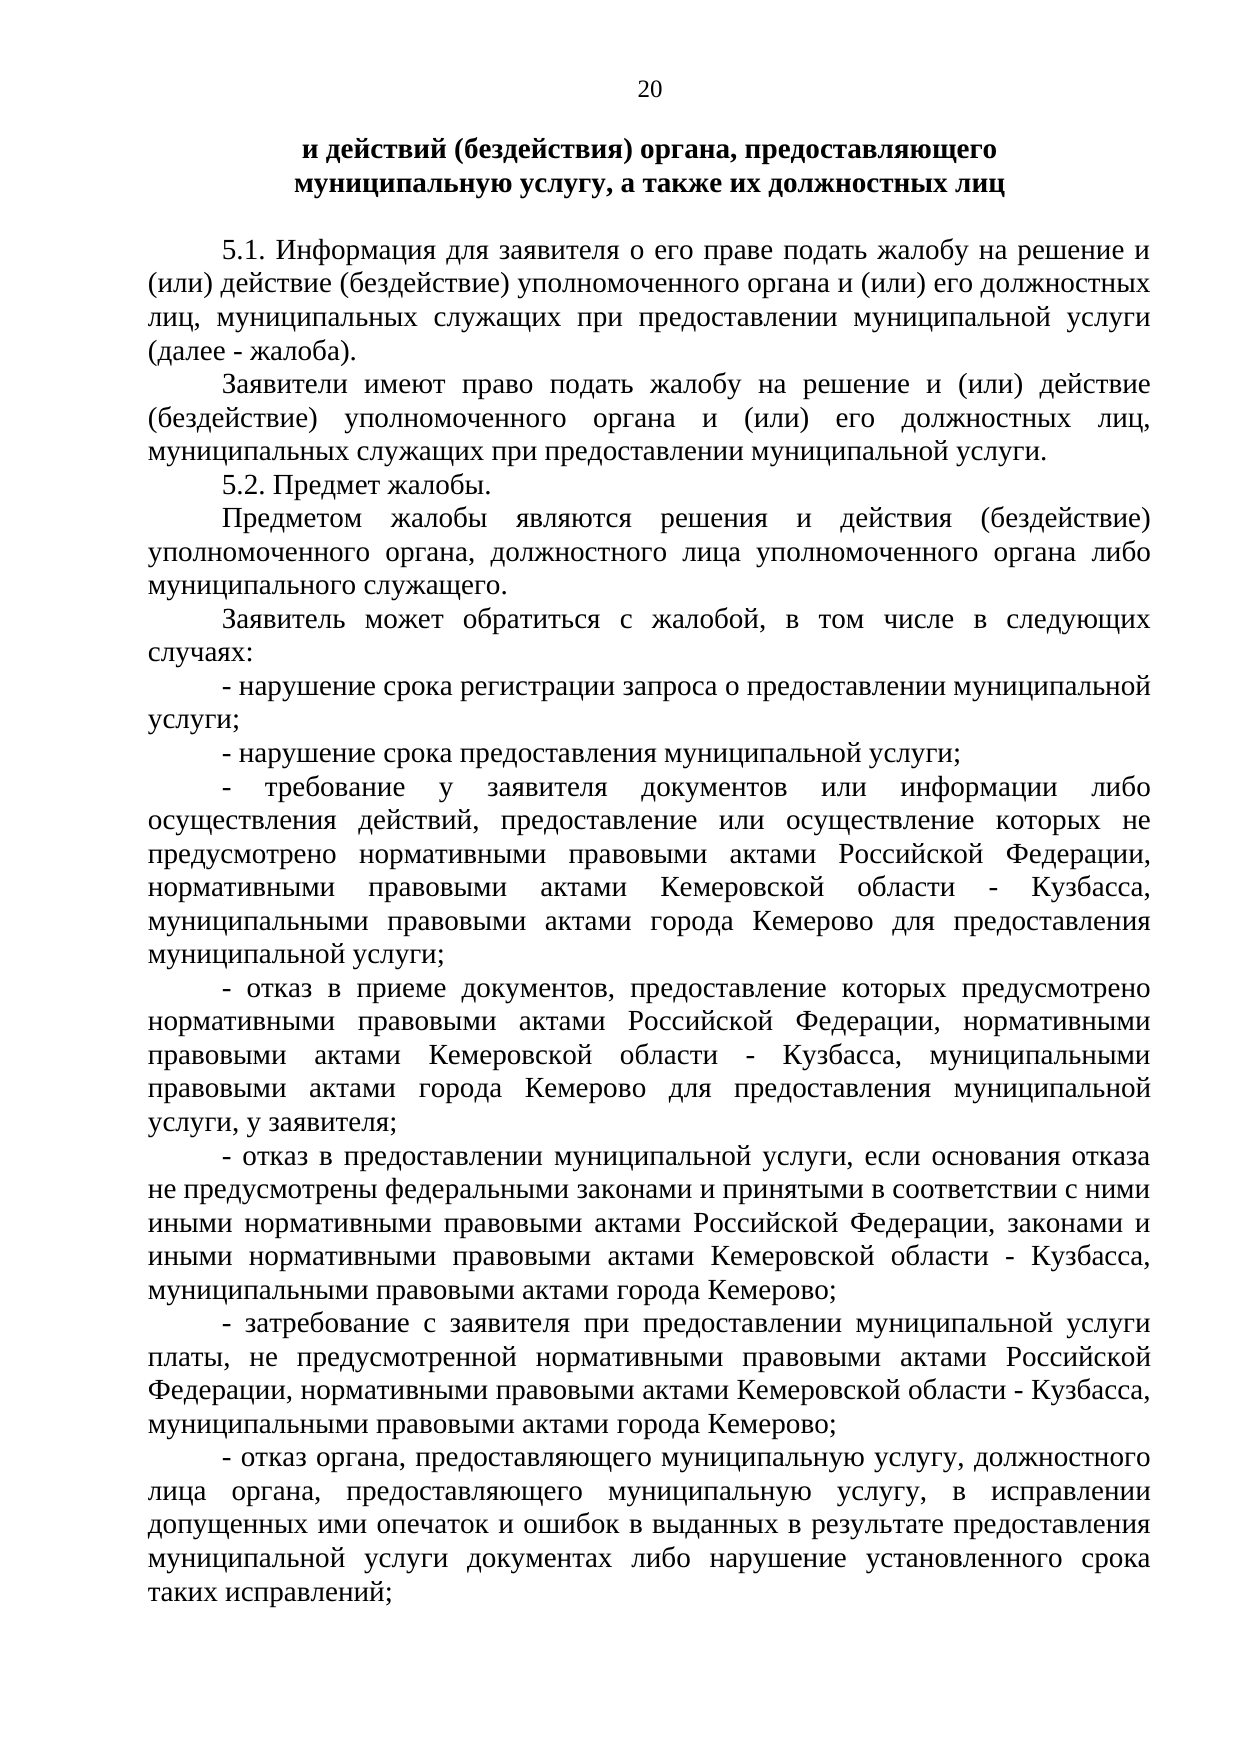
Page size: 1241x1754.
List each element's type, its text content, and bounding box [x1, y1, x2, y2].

text 5.2. Предмет жалобы. [148, 467, 1152, 500]
text и действий (бездействия) органа, предоставляющего [148, 131, 1152, 165]
text - отказ в предоставлении муниципальной услуги, если основания отказа не предусмотрены федеральными законами и принятыми в соответствии с ними иными нормативными правовыми актами Российской Федерации, законами и иными нормативными правовыми актами Кемеровской области - Кузбасса, муниципальными правовыми актами города Кемерово; [148, 1138, 1152, 1305]
text муниципальную услугу, а также их должностных лиц [148, 165, 1152, 198]
text 5.1. Информация для заявителя о его праве подать жалобу на решение и (или) действие (бездействие) уполномоченного органа и (или) его должностных лиц, муниципальных служащих при предоставлении муниципальной услуги (далее - жалоба). [148, 232, 1152, 366]
text - нарушение срока регистрации запроса о предоставлении муниципальной услуги; [148, 668, 1152, 735]
text - отказ органа, предоставляющего муниципальную услугу, должностного лица органа, предоставляющего муниципальную услугу, в исправлении допущенных ими опечаток и ошибок в выданных в результате предоставления муниципальной услуги документах либо нарушение установленного срока таких исправлений; [148, 1439, 1152, 1607]
text - нарушение срока предоставления муниципальной услуги; [148, 735, 1152, 769]
text Заявители имеют право подать жалобу на решение и (или) действие (бездействие) уполномоченного органа и (или) его должностных лиц, муниципальных служащих при предоставлении муниципальной услуги. [148, 366, 1152, 467]
text - требование у заявителя документов или информации либо осуществления действий, предоставление или осуществление которых не предусмотрено нормативными правовыми актами Российской Федерации, нормативными правовыми актами Кемеровской области - Кузбасса, муниципальными правовыми актами города Кемерово для предоставления муниципальной услуги; [148, 769, 1152, 970]
text Заявитель может обратиться с жалобой, в том числе в следующих случаях: [148, 601, 1152, 668]
text - затребование с заявителя при предоставлении муниципальной услуги платы, не предусмотренной нормативными правовыми актами Российской Федерации, нормативными правовыми актами Кемеровской области - Кузбасса, муниципальными правовыми актами города Кемерово; [148, 1305, 1152, 1439]
text - отказ в приеме документов, предоставление которых предусмотрено нормативными правовыми актами Российской Федерации, нормативными правовыми актами Кемеровской области - Кузбасса, муниципальными правовыми актами города Кемерово для предоставления муниципальной услуги, у заявителя; [148, 970, 1152, 1138]
text Предметом жалобы являются решения и действия (бездействие) уполномоченного органа, должностного лица уполномоченного органа либо муниципального служащего. [148, 500, 1152, 601]
